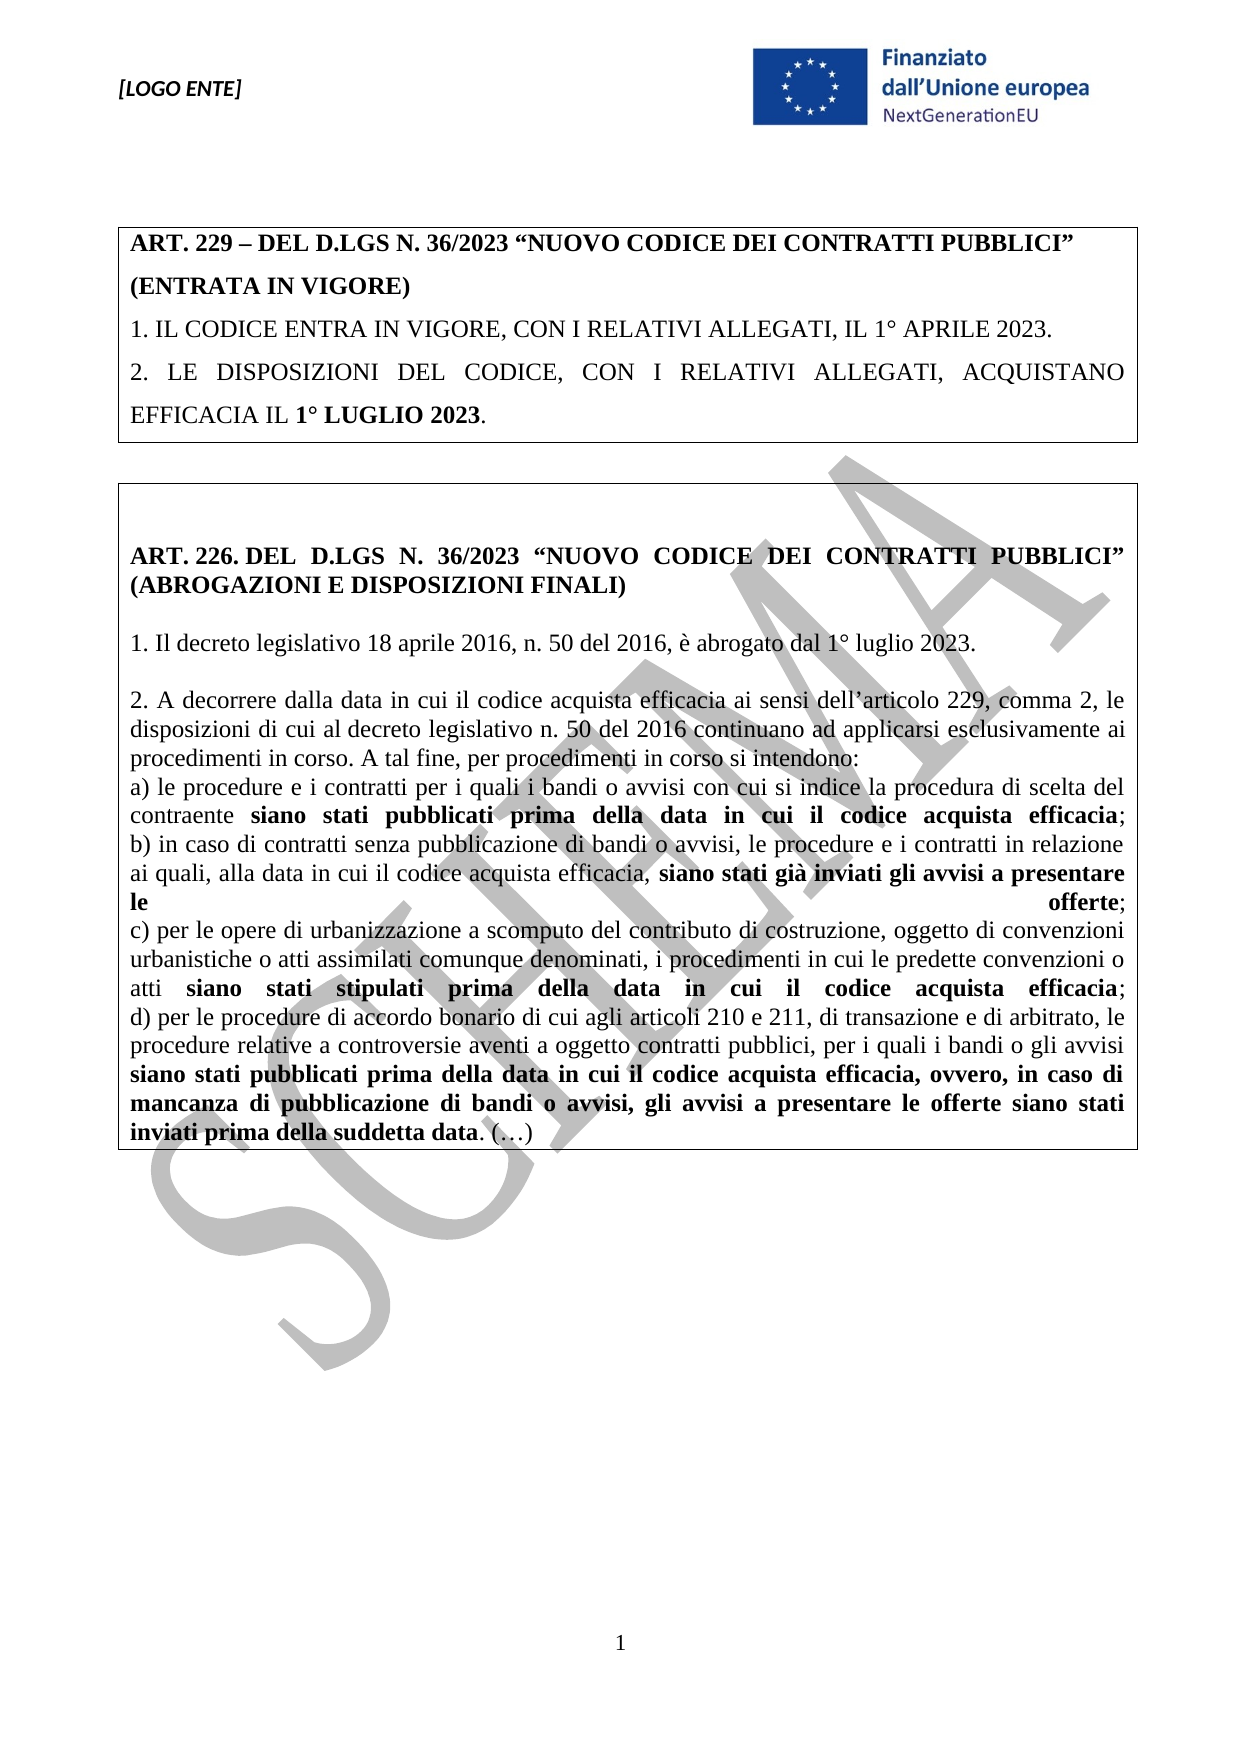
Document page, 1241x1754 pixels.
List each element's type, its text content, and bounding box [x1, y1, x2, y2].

picture [741, 39, 1108, 135]
table_header ART. 229 – DEL D.LGS N. 36/2023 “NUOVO CODICE DEI CONTRATTI PUBBLICI” (ENTRATA IN VIGORE) 1. IL CODICE ENTRA IN VIGORE, CON I RELATIVI ALLEGATI, IL 1° APRILE 2023. 2. LE DISPOSIZIONI DEL CODICE, CON I RELATIVI ALLEGATI, ACQUISTANO EFFICACIA IL 1° LUGLIO 2023. [119, 228, 1137, 442]
table_header ART. 226. DEL D.LGS N. 36/2023 “NUOVO CODICE DEI CONTRATTI PUBBLICI” (ABROGAZIONI E DISPOSIZIONI FINALI) 1. Il decreto legislativo 18 aprile 2016, n. 50 del 2016, è abrogato dal 1° luglio 2023. 2. A decorrere dalla data in cui il codice acquista efficacia ai sensi dell’articolo 229, comma 2, le disposizioni di cui al decreto legislativo n. 50 del 2016 continuano ad applicarsi esclusivamente ai procedimenti in corso. A tal fine, per procedimenti in corso si intendono: a) le procedure e i contratti per i quali i bandi o avvisi con cui si indice la procedura di scelta del contraente siano stati pubblicati prima della data in cui il codice acquista efficacia; b) in caso di contratti senza pubblicazione di bandi o avvisi, le procedure e i contratti in relazione ai quali, alla data in cui il codice acquista efficacia, siano stati già inviati gli avvisi a presentare le offerte; c) per le opere di urbanizzazione a scomputo del contributo di costruzione, oggetto di convenzioni urbanistiche o atti assimilati comunque denominati, i procedimenti in cui le predette convenzioni o atti siano stati stipulati prima della data in cui il codice acquista efficacia; d) per le procedure di accordo bonario di cui agli articoli 210 e 211, di transazione e di arbitrato, le procedure relative a controversie aventi a oggetto contratti pubblici, per i quali i bandi o gli avvisi siano stati pubblicati prima della data in cui il codice acquista efficacia, ovvero, in caso di mancanza di pubblicazione di bandi o avvisi, gli avvisi a presentare le offerte siano stati inviati prima della suddetta data. (…) [119, 484, 1137, 1149]
